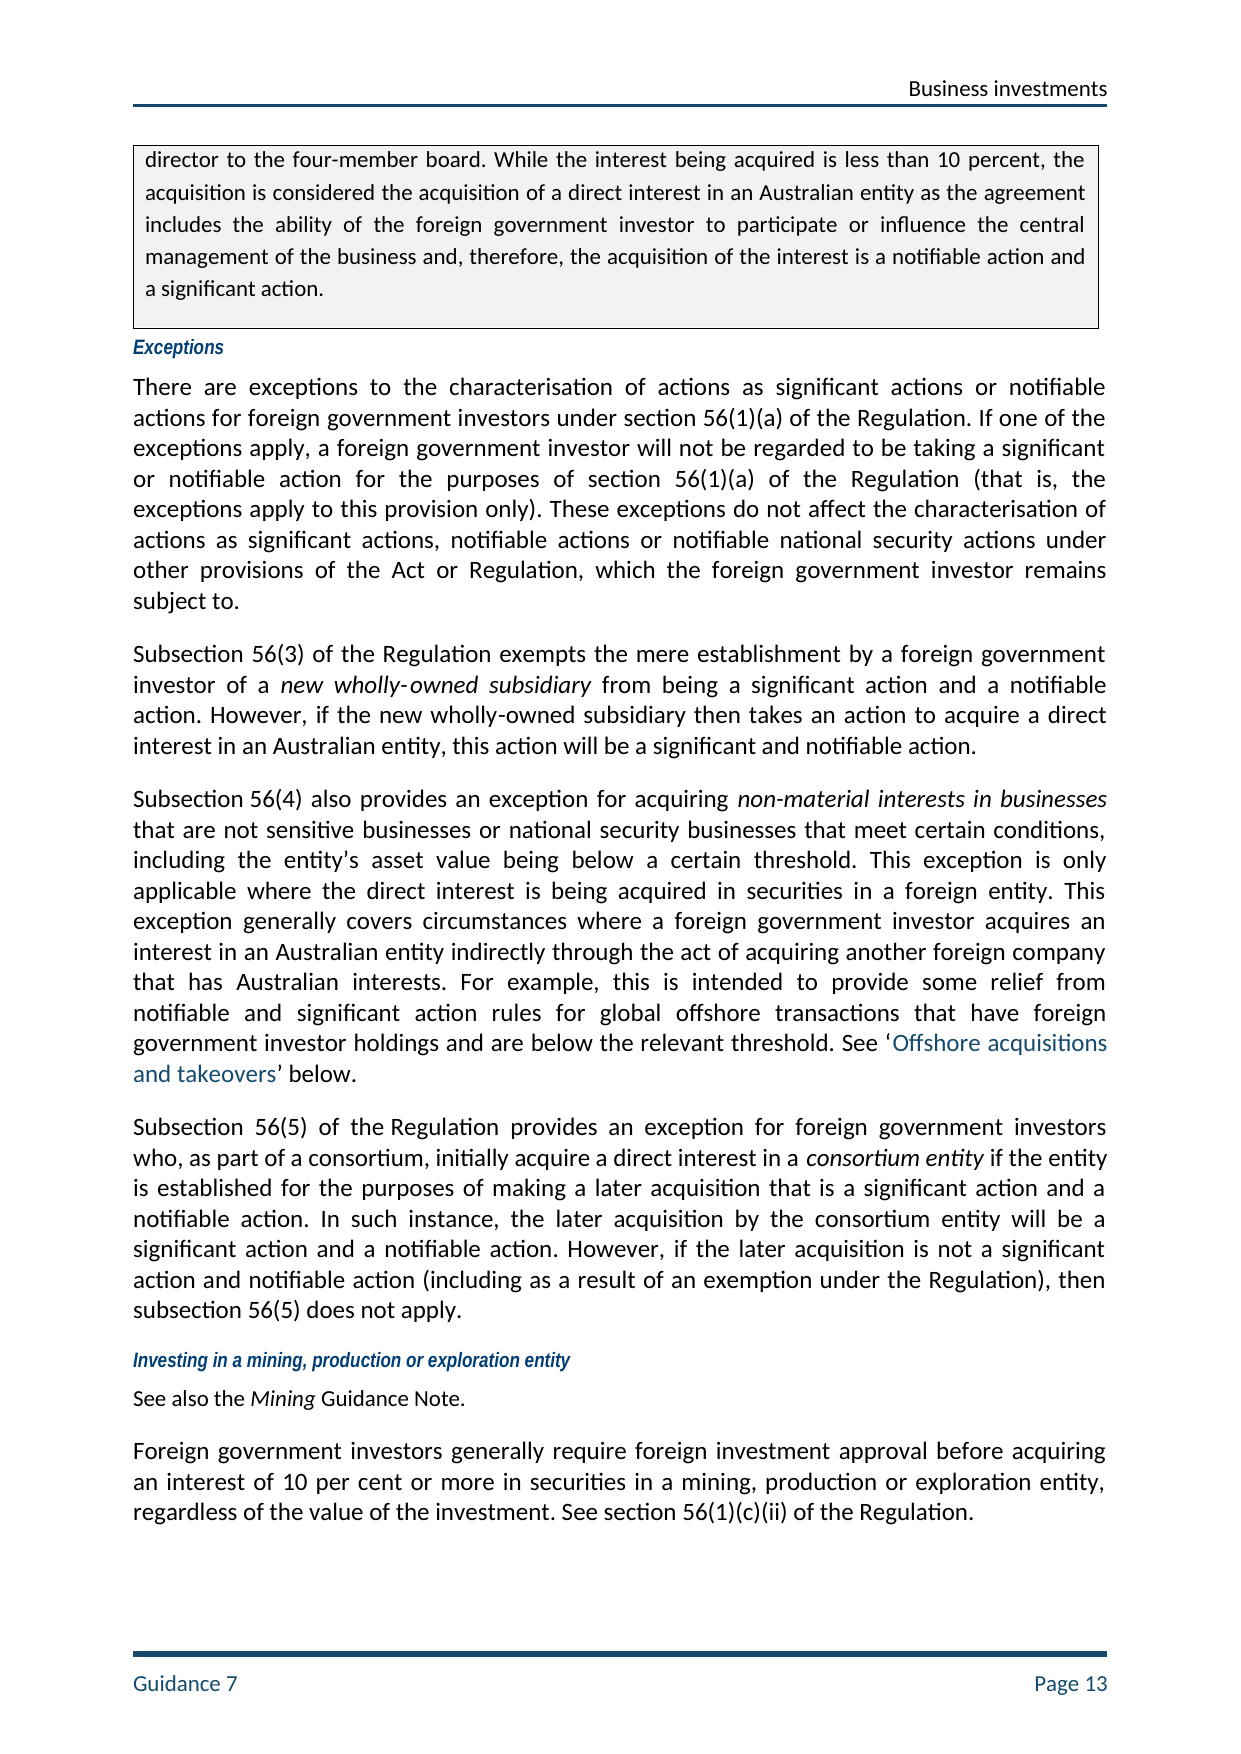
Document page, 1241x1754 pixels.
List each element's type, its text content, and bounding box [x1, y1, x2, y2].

subtitle Exceptions [133, 335, 1107, 359]
text See also the Mining Guidance Note. [133, 1384, 1107, 1412]
text Subsection 56(4) also provides an exception for acquiring non-material interests in businesses that are not sensitive businesses or national security businesses that meet certain conditions, including the entity’s asset value being below a certain threshold. This exception is only applicable where the direct interest is being acquired in securities in a foreign entity. This exception generally covers circumstances where a foreign government investor acquires an interest in an Australian entity indirectly through the act of acquiring another foreign company that has Australian interests. For example, this is intended to provide some relief from notifiable and significant action rules for global offshore transactions that have foreign government investor holdings and are below the relevant threshold. See ‘Offshore acquisitions and takeovers’ below. [133, 783, 1107, 1088]
text Subsection 56(3) of the Regulation exempts the mere establishment by a foreign government investor of a new wholly-owned subsidiary from being a significant action and a notifiable action. However, if the new wholly-owned subsidiary then takes an action to acquire a direct interest in an Australian entity, this action will be a significant and notifiable action. [133, 638, 1107, 760]
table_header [134, 146, 1098, 327]
text There are exceptions to the characterisation of actions as significant actions or notifiable actions for foreign government investors under section 56(1)(a) of the Regulation. If one of the exceptions apply, a foreign government investor will not be regarded to be taking a significant or notifiable action for the purposes of section 56(1)(a) of the Regulation (that is, the exceptions apply to this provision only). These exceptions do not affect the characterisation of actions as significant actions, notifiable actions or notifiable national security actions under other provisions of the Act or Regulation, which the foreign government investor remains subject to. [133, 371, 1107, 615]
text Foreign government investors generally require foreign investment approval before acquiring an interest of 10 per cent or more in securities in a mining, production or exploration entity, regardless of the value of the investment. See section 56(1)(c)(ii) of the Regulation. [133, 1435, 1107, 1527]
text Subsection 56(5) of the Regulation provides an exception for foreign government investors who, as part of a consortium, initially acquire a direct interest in a consortium entity if the entity is established for the purposes of making a later acquisition that is a significant action and a notifiable action. In such instance, the later acquisition by the consortium entity will be a significant action and a notifiable action. However, if the later acquisition is not a significant action and notifiable action (including as a result of an exemption under the Regulation), then subsection 56(5) does not apply. [133, 1111, 1107, 1325]
subtitle Investing in a mining, production or exploration entity [133, 1348, 1107, 1372]
